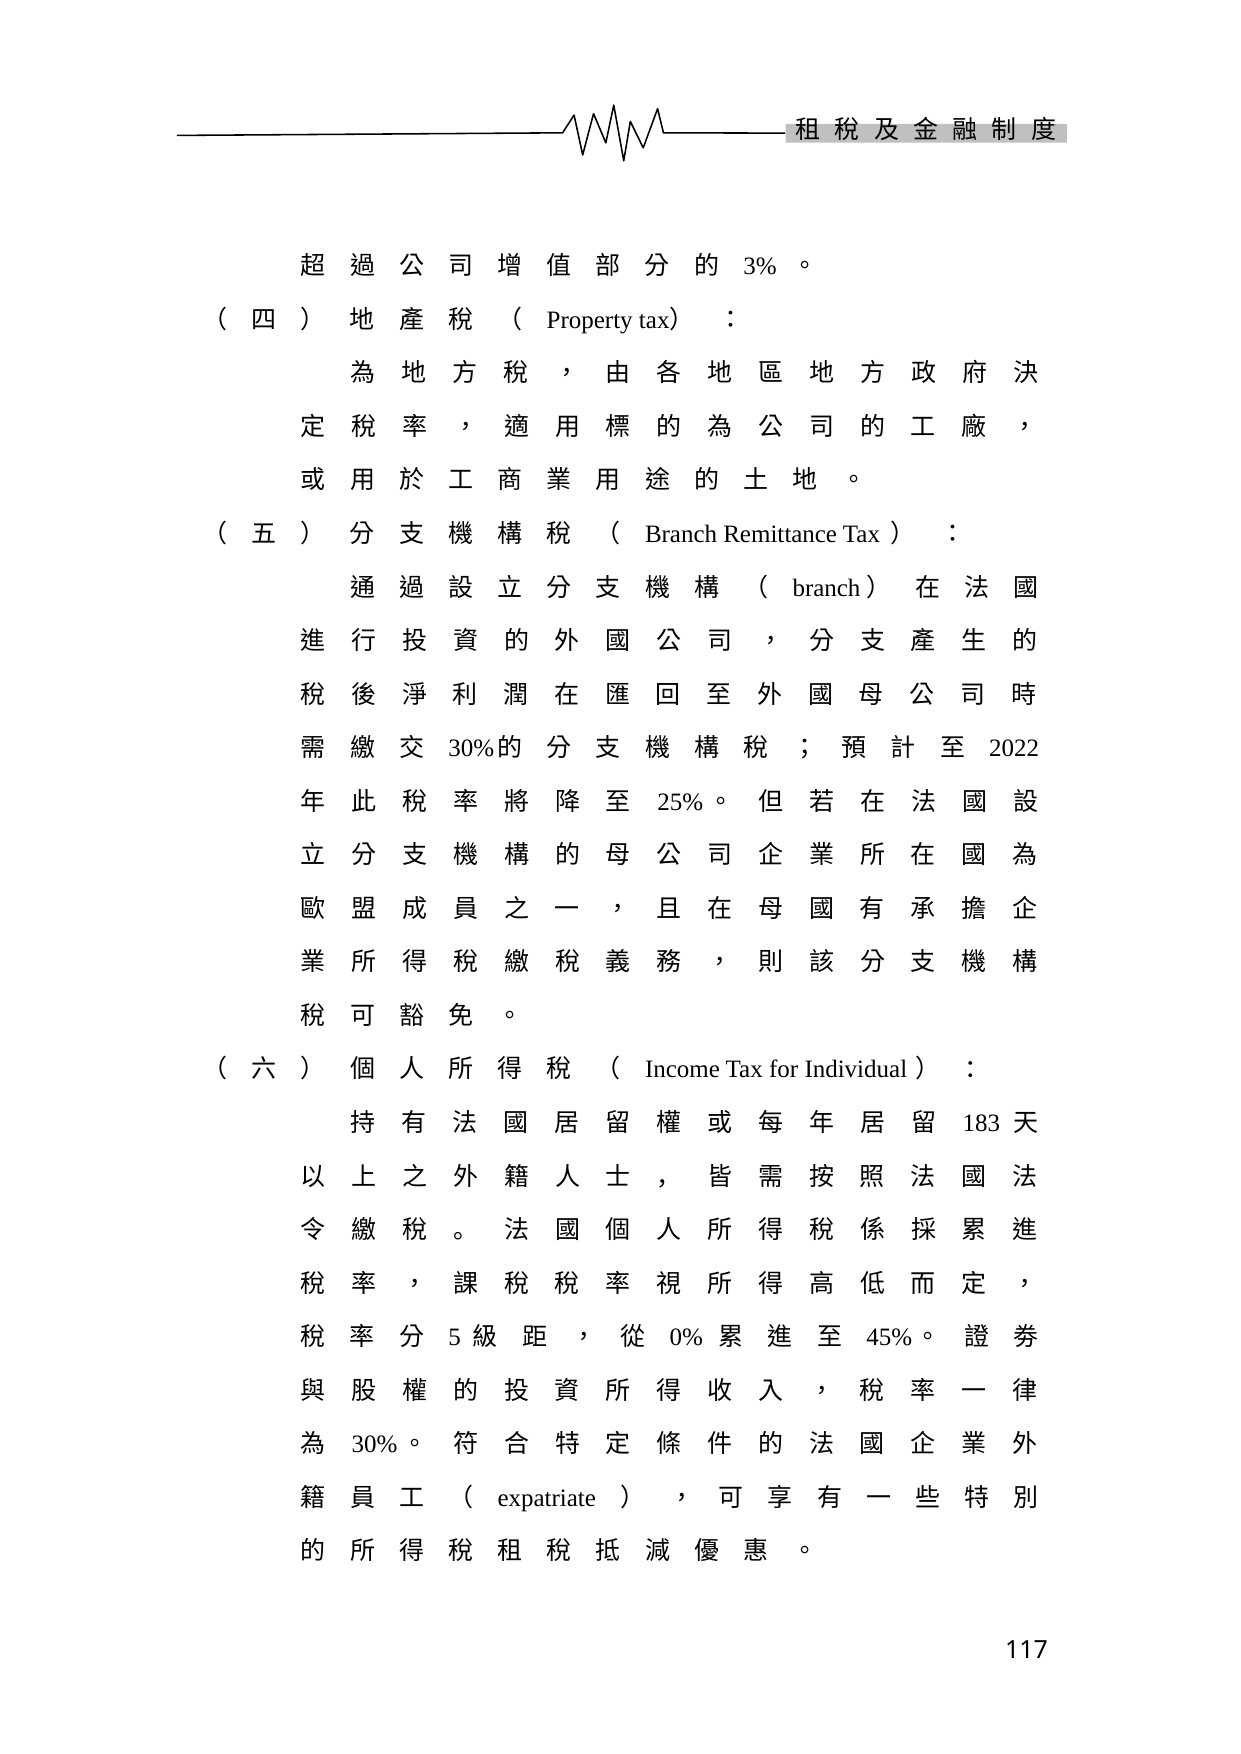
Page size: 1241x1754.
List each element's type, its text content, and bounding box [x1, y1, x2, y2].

text （六）個人所得稅（Income Tax for Individual）： [202, 1040, 1063, 1094]
text 為地方稅，由各地區地方政府決定稅率，適用標的為公司的工廠，或用於工商業用途的土地。 [276, 344, 1063, 505]
text （四）地產稅（Property tax）： [202, 291, 1063, 344]
text 持有法國居留權或每年居留183天以上之外籍人士，皆需按照法國法令繳稅。法國個人所得稅係採累進稅率，課稅稅率視所得高低而定，稅率分5級距，從0%累進至45%。證劵與股權的投資所得收入，稅率一律為30%。符合特定條件的法國企業外籍員工（expatriate），可享有一些特別的所得稅租稅抵減優惠。 [276, 1094, 1063, 1576]
text （五）分支機構稅（Branch Remittance Tax）： [202, 505, 1063, 558]
text 通過設立分支機構（branch）在法國進行投資的外國公司，分支產生的稅後淨利潤在匯回至外國母公司時，需繳交30%的分支機構稅；預計至2022年此稅率將降至25%。但若在法國設立分支機構的母公司企業所在國為歐盟成員之一，且在母國有承擔企業所得稅繳稅義務，則該分支機構稅可豁免。 [276, 558, 1063, 1040]
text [276, 237, 1063, 291]
